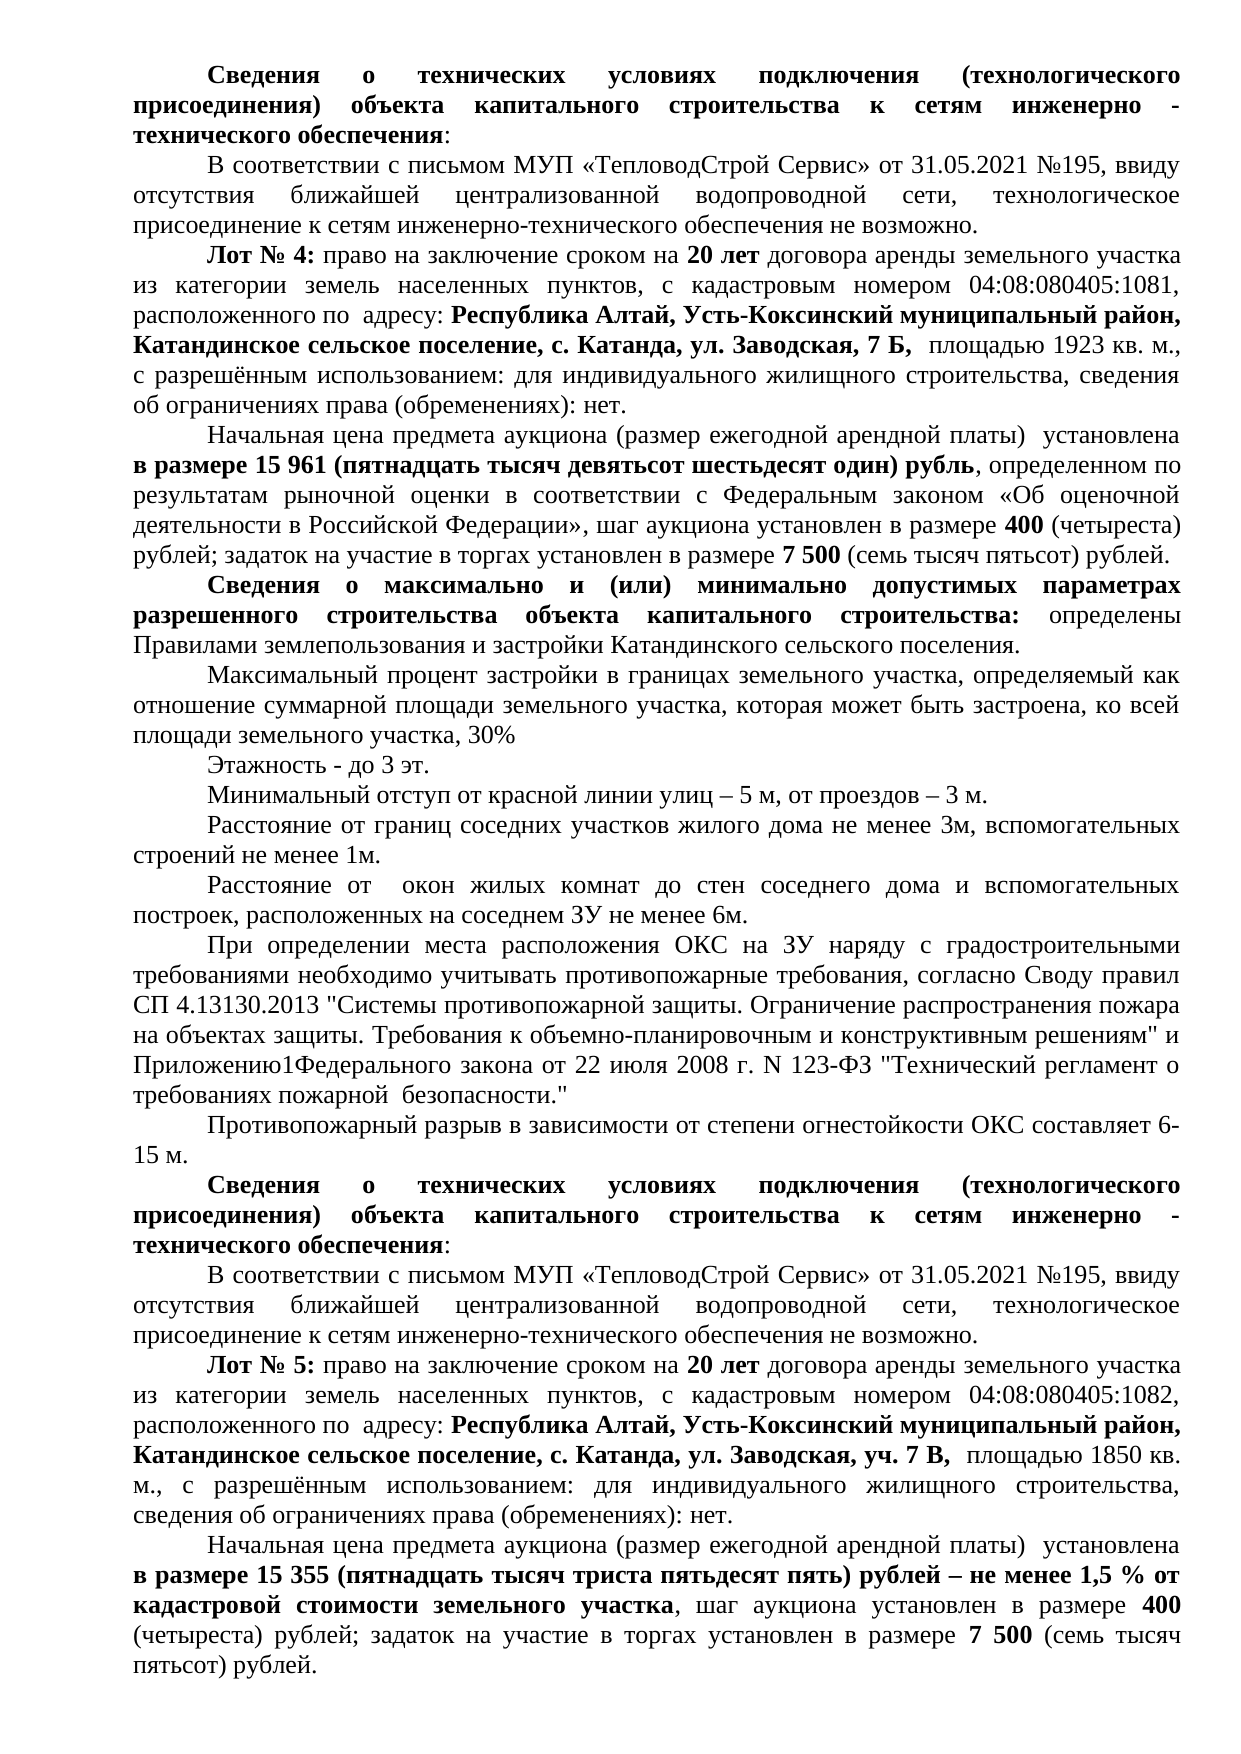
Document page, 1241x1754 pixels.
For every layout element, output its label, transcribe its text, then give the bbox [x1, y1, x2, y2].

text Лот № 5: право на заключение сроком на 20 лет договора аренды земельного участка из категории земель населенных пунктов, с кадастровым номером 04:08:080405:1082, расположенного по адресу: Республика Алтай, Усть-Коксинский муниципальный район, Катандинское сельское поселение, с. Катанда, ул. Заводская, уч. 7 В, площадью 1850 кв. м., с разрешённым использованием: для индивидуального жилищного строительства, сведения об ограничениях права (обременениях): нет. [133, 1349, 1181, 1529]
text Максимальный процент застройки в границах земельного участка, определяемый как отношение суммарной площади земельного участка, которая может быть застроена, ко всей площади земельного участка, 30% [133, 659, 1181, 749]
text В соответствии с письмом МУП «ТепловодСтрой Сервис» от 31.05.2021 №195, ввиду отсутствия ближайшей централизованной водопроводной сети, технологическое присоединение к сетям инженерно-технического обеспечения не возможно. [133, 1259, 1181, 1349]
text Сведения о максимально и (или) минимально допустимых параметрах разрешенного строительства объекта капитального строительства: определены Правилами землепользования и застройки Катандинского сельского поселения. [133, 569, 1181, 659]
text Начальная цена предмета аукциона (размер ежегодной арендной платы) установлена в размере 15 961 (пятнадцать тысяч девятьсот шестьдесят один) рубль, определенном по результатам рыночной оценки в соответствии с Федеральным законом «Об оценочной деятельности в Российской Федерации», шаг аукциона установлен в размере 400 (четыреста) рублей; задаток на участие в торгах установлен в размере 7 500 (семь тысяч пятьсот) рублей. [133, 419, 1181, 569]
text Расстояние от окон жилых комнат до стен соседнего дома и вспомогательных построек, расположенных на соседнем ЗУ не менее 6м. [133, 869, 1181, 929]
text Лот № 4: право на заключение сроком на 20 лет договора аренды земельного участка из категории земель населенных пунктов, с кадастровым номером 04:08:080405:1081, расположенного по адресу: Республика Алтай, Усть-Коксинский муниципальный район, Катандинское сельское поселение, с. Катанда, ул. Заводская, 7 Б, площадью 1923 кв. м., с разрешённым использованием: для индивидуального жилищного строительства, сведения об ограничениях права (обременениях): нет. [133, 239, 1181, 419]
text Минимальный отступ от красной линии улиц – 5 м, от проездов – 3 м. [133, 779, 1181, 809]
text При определении места расположения ОКС на ЗУ наряду с градостроительными требованиями необходимо учитывать противопожарные требования, согласно Своду правил СП 4.13130.2013 "Системы противопожарной защиты. Ограничение распространения пожара на объектах защиты. Требования к объемно-планировочным и конструктивным решениям" и Приложению1Федерального закона от 22 июля 2008 г. N 123-ФЗ "Технический регламент о требованиях пожарной безопасности." [133, 929, 1181, 1109]
text Расстояние от границ соседних участков жилого дома не менее 3м, вспомогательных строений не менее 1м. [133, 809, 1181, 869]
text В соответствии с письмом МУП «ТепловодСтрой Сервис» от 31.05.2021 №195, ввиду отсутствия ближайшей централизованной водопроводной сети, технологическое присоединение к сетям инженерно-технического обеспечения не возможно. [133, 149, 1181, 239]
text Противопожарный разрыв в зависимости от степени огнестойкости ОКС составляет 6-15 м. [133, 1109, 1181, 1169]
text Этажность - до 3 эт. [133, 749, 1181, 779]
text Начальная цена предмета аукциона (размер ежегодной арендной платы) установлена в размере 15 355 (пятнадцать тысяч триста пятьдесят пять) рублей – не менее 1,5 % от кадастровой стоимости земельного участка, шаг аукциона установлен в размере 400 (четыреста) рублей; задаток на участие в торгах установлен в размере 7 500 (семь тысяч пятьсот) рублей. [133, 1529, 1181, 1679]
text Сведения о технических условиях подключения (технологического присоединения) объекта капитального строительства к сетям инженерно - технического обеспечения: [133, 59, 1181, 149]
text Сведения о технических условиях подключения (технологического присоединения) объекта капитального строительства к сетям инженерно - технического обеспечения: [133, 1169, 1181, 1259]
